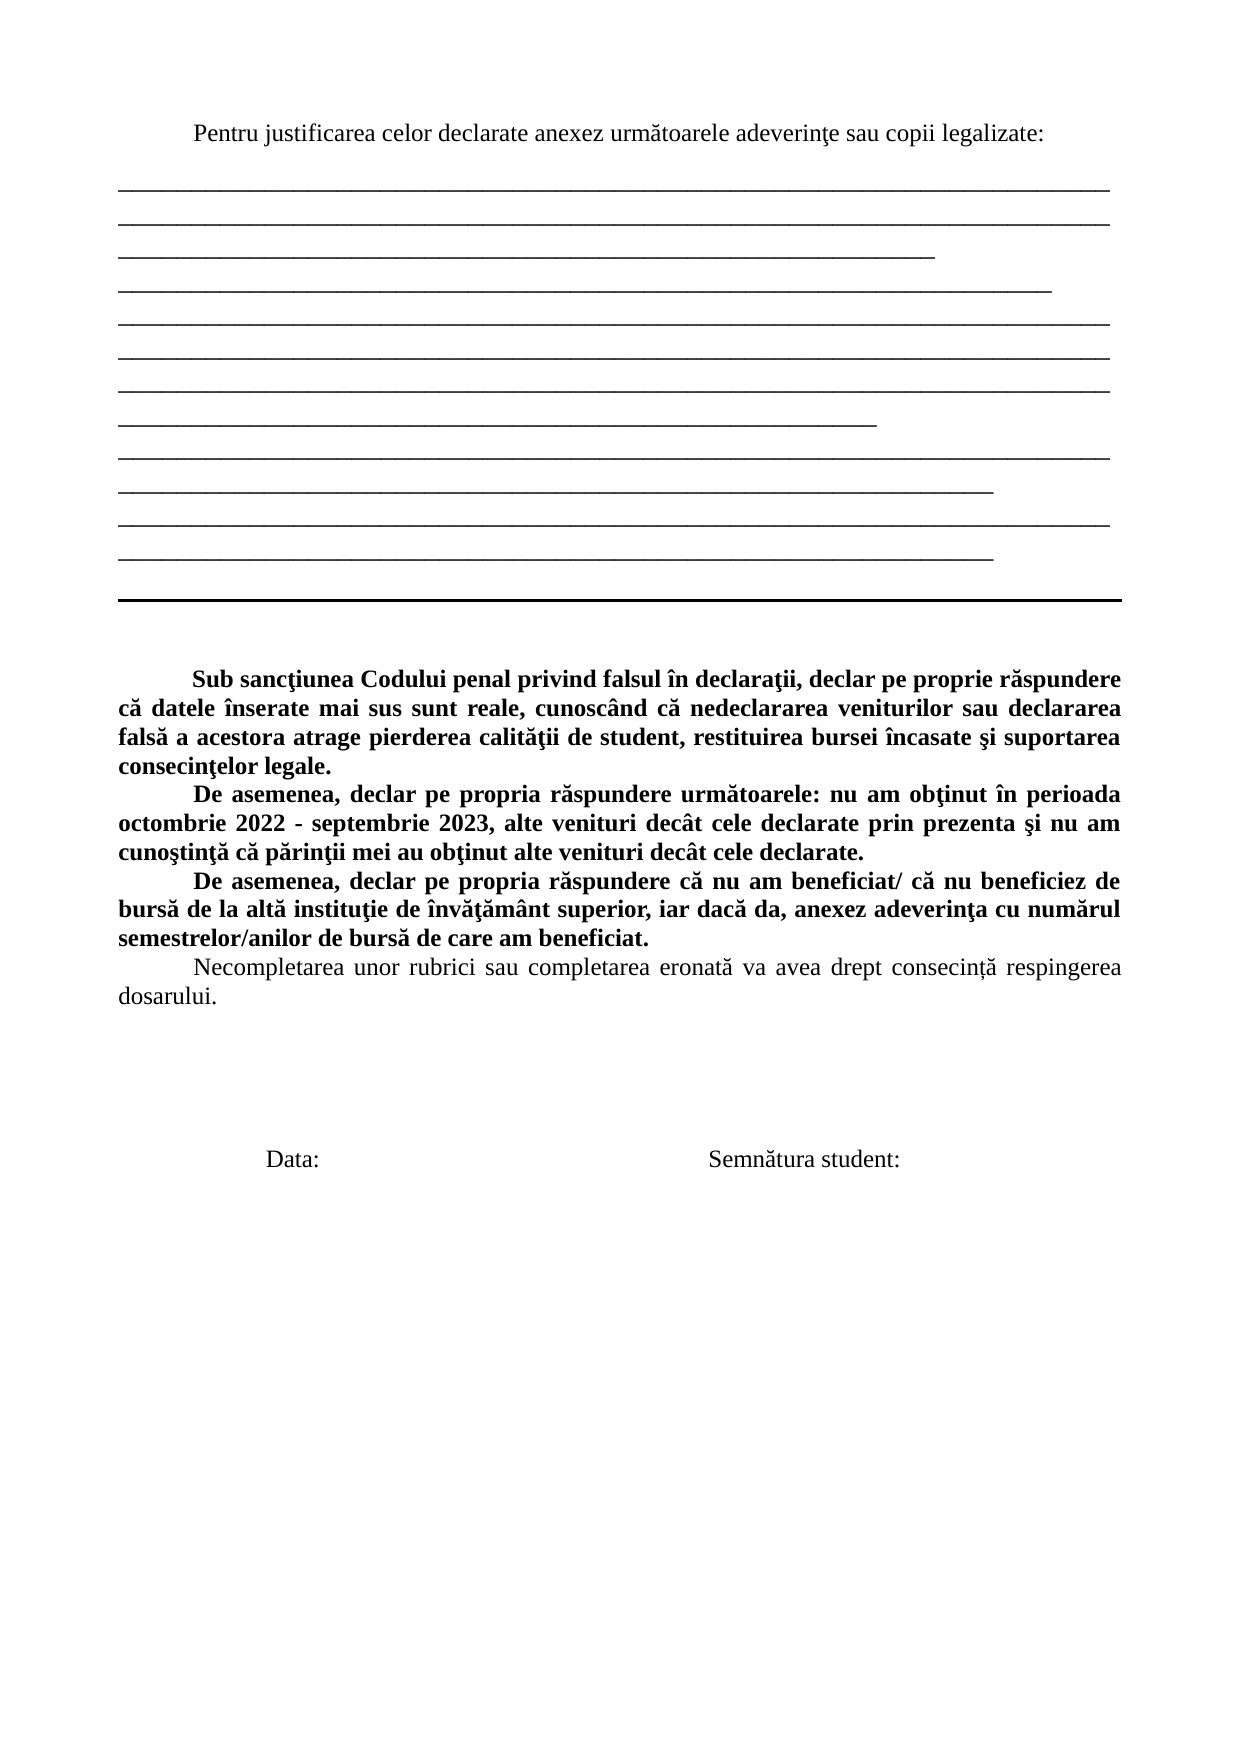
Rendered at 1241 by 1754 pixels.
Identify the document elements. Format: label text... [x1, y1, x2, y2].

text ________________________________________________________________________________________________________________________________ [118, 429, 1122, 497]
text Pentru justificarea celor declarate anexez următoarele adeverinţe sau copii legalizate: [118, 118, 1122, 147]
text ________________________________________________________________ [118, 262, 1122, 295]
text ________________________________________________________________________________________________________________________________________________________________________________________________ [118, 161, 1122, 262]
text De asemenea, declar pe propria răspundere următoarele: nu am obţinut în perioada octombrie 2022 - septembrie 2023, alte venituri decât cele declarate prin prezenta şi nu am cunoştinţă că părinţii mei au obţinut alte venituri decât cele declarate. [118, 779, 1122, 866]
text ________________________________________________________________________________________________________________________________________________________________________________________________________________________________________________________________ [118, 295, 1122, 429]
text Data: Semnătura student: [192, 1144, 1122, 1172]
text Sub sancţiunea Codului penal privind falsul în declaraţii, declar pe proprie răspundere că datele înserate mai sus sunt reale, cunoscând că nedeclararea veniturilor sau declararea falsă a acestora atrage pierderea calităţii de student, restituirea bursei încasate şi suportarea consecinţelor legale. [118, 664, 1122, 779]
text Necompletarea unor rubrici sau completarea eronată va avea drept consecință respingerea dosarului. [118, 952, 1122, 1009]
text De asemenea, declar pe propria răspundere că nu am beneficiat/ că nu beneficiez de bursă de la altă instituţie de învăţământ superior, iar dacă da, anexez adeverinţa cu numărul semestrelor/anilor de bursă de care am beneficiat. [118, 866, 1122, 952]
text ________________________________________________________________________________________________________________________________ [118, 497, 1122, 599]
